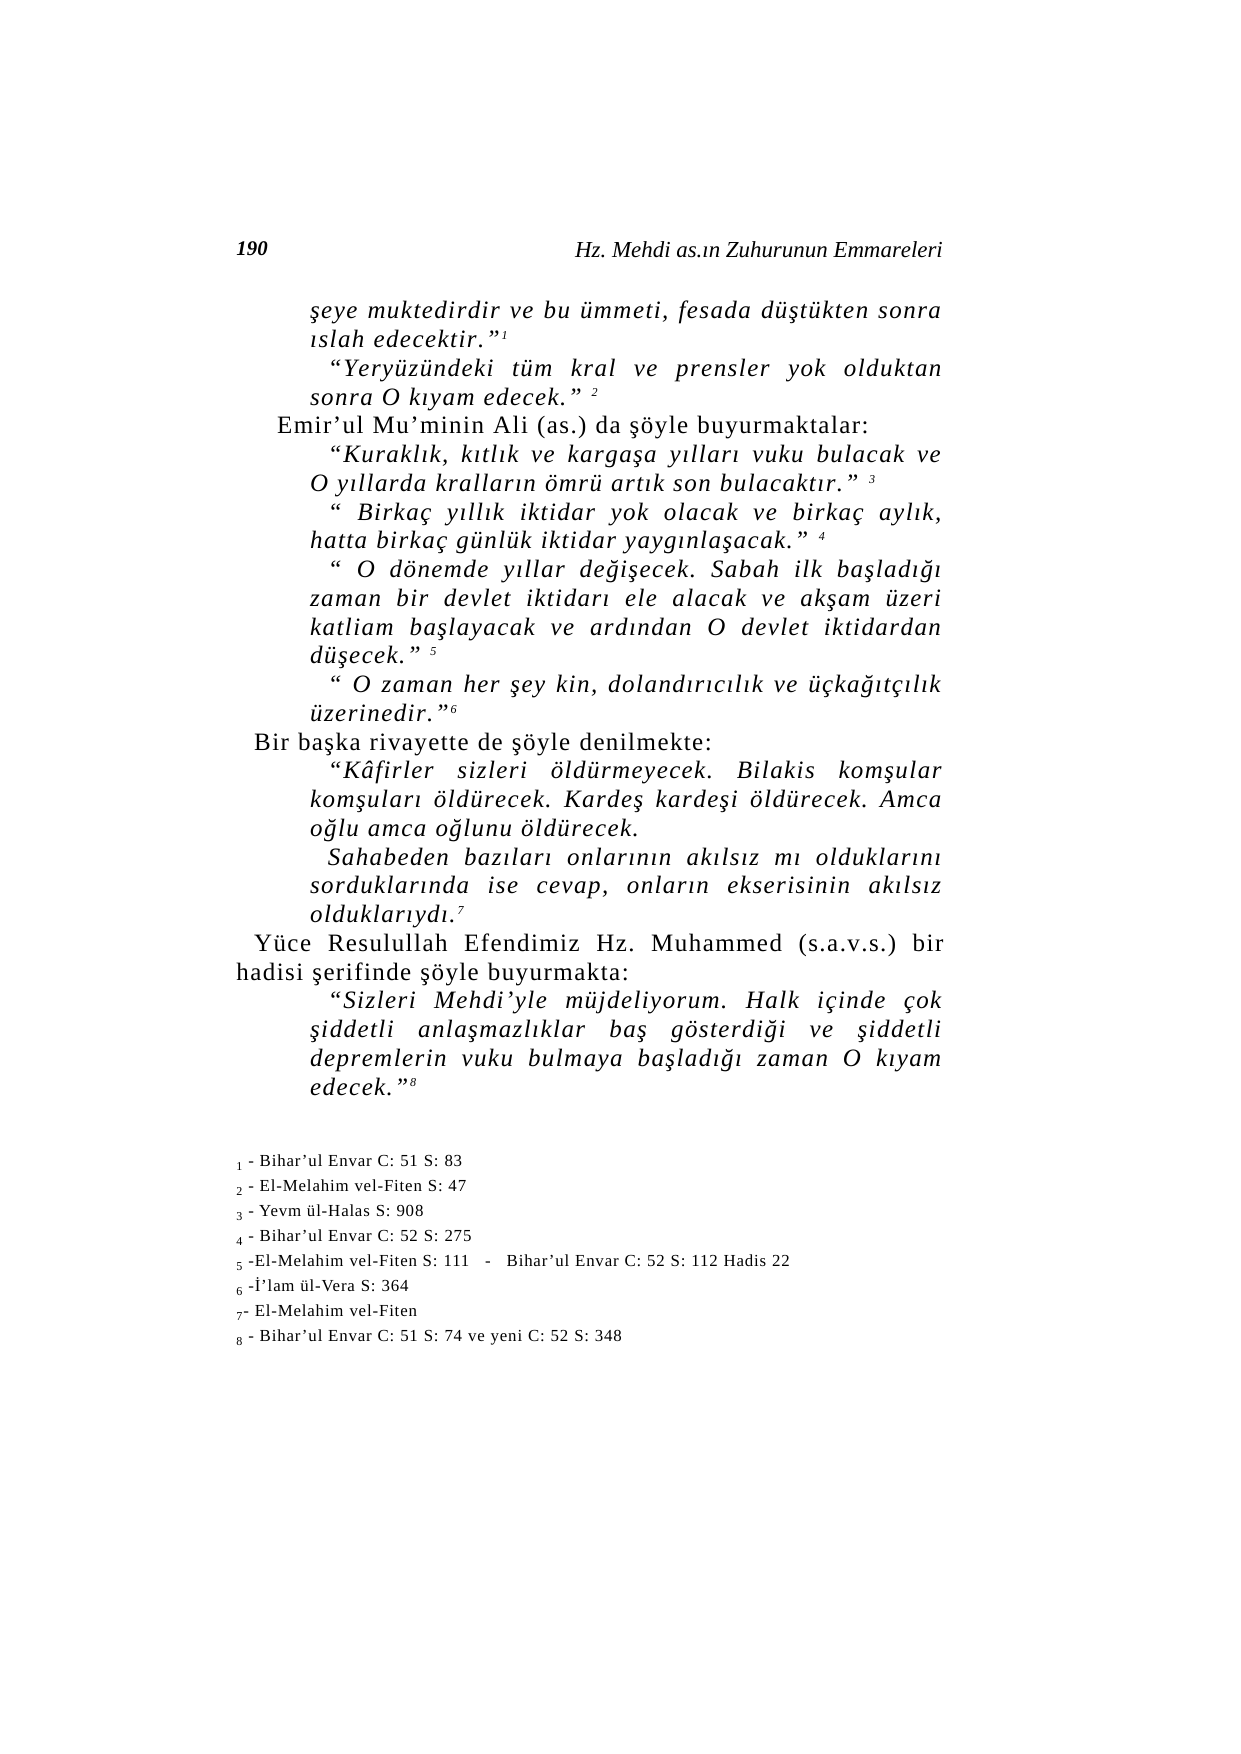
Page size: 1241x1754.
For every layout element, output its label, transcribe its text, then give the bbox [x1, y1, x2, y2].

text “Kuraklık, kıtlık ve kargaşa yılları vuku bulacak ve O yıllarda kralların ömrü artık son bulacaktır.” [310, 439, 945, 497]
text “Allah’ın kullarını öldürecek zalim padişahlar döneminde ümmetimin hali nice olacak. Zalim padişahların zulmü, kendi emirlerine itaat edenlerin dışında herkesi kapsayacak. Takvalı Mu’min kimse diliyle onların yanında yer alırken kalbiyle onlara buğz edecek. Allah Teala irade ettiği zaman İslam’ın azamet ve muhteşemliği yeniden her tarafa egemen olacak, tüm zalimler helak olacaktır. O dilediği her şeye muktedirdir ve bu ümmeti, fesada düştükten sonra ıslah edecektir.” [310, 295, 945, 353]
text Bir başka rivayette de şöyle denilmekte: [236, 727, 945, 755]
text Yüce Resulullah Efendimiz Hz. Muhammed (s.a.v.s.) bir hadisi şerifinde şöyle buyurmakta: [236, 928, 945, 985]
text “Yeryüzündeki tüm kral ve prensler yok olduktan sonra O kıyam edecek.” [310, 353, 945, 410]
text “ O dönemde yıllar değişecek. Sabah ilk başladığı zaman bir devlet iktidarı ele alacak ve akşam üzeri katliam başlayacak ve ardından O devlet iktidardan düşecek.” [310, 554, 945, 669]
text Emir’ul Mu’minin Ali (as.) da şöyle buyurmaktalar: [236, 410, 945, 439]
text “ Birkaç yıllık iktidar yok olacak ve birkaç aylık, hatta birkaç günlük iktidar yaygınlaşacak.” [310, 497, 945, 554]
text “Kâfirler sizleri öldürmeyecek. Bilakis komşular komşuları öldürecek. Kardeş kardeşi öldürecek. Amca oğlu amca oğlunu öldürecek. [310, 755, 945, 842]
text “Sizleri Mehdi’yle müjdeliyorum. Halk içinde çok şiddetli anlaşmazlıklar baş gösterdiği ve şiddetli depremlerin vuku bulmaya başladığı zaman O kıyam edecek.” [310, 985, 945, 1100]
text “ O zaman her şey kin, dolandırıcılık ve üçkağıtçılık üzerinedir.” [310, 669, 945, 727]
text Sahabeden bazıları onlarının akılsız mı olduklarını sorduklarında ise cevap, onların ekserisinin akılsız olduklarıydı. [310, 842, 945, 928]
